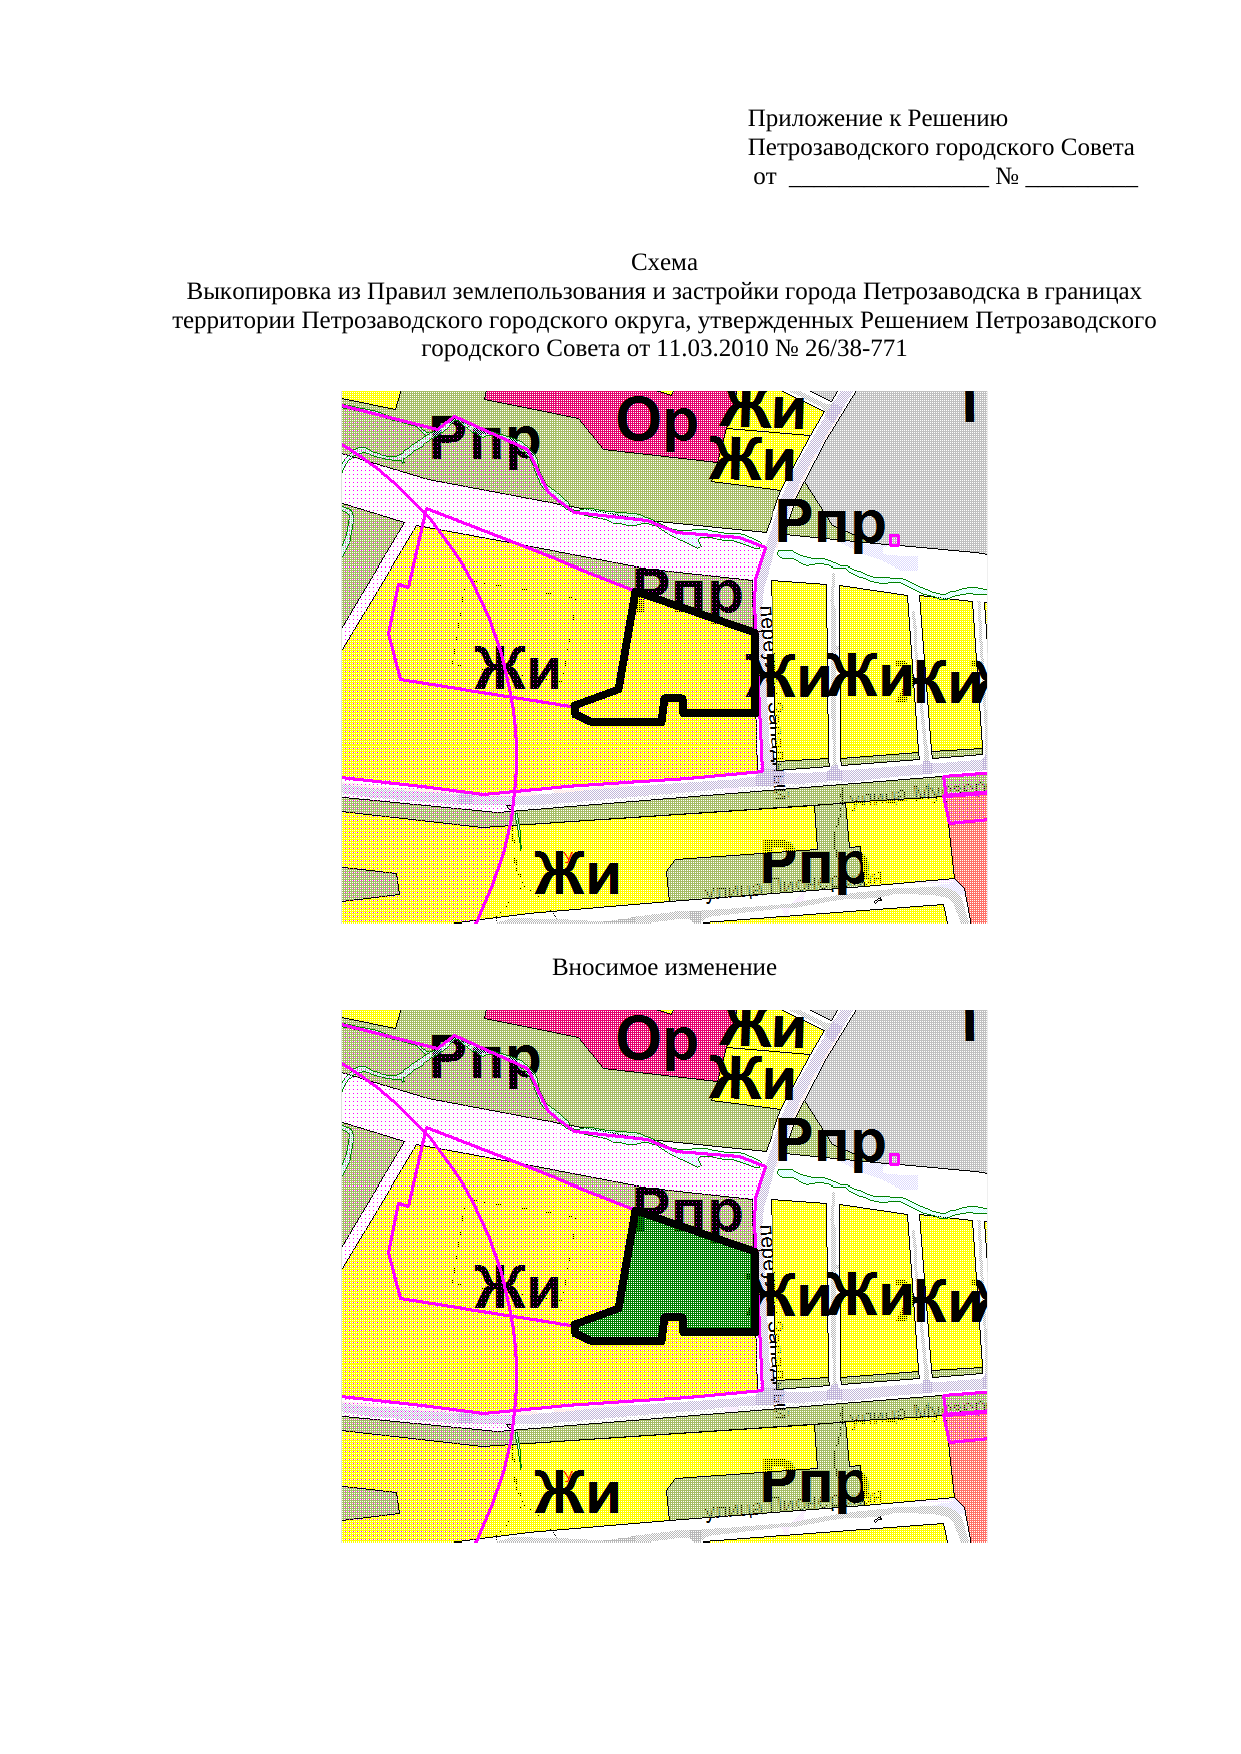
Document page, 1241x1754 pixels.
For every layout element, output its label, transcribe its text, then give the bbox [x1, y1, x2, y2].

text Выкопировка из Правил землепользования и застройки города Петрозаводска в границах территории Петрозаводского городского округа, утвержденных Решением Петрозаводского городского Совета от 11.03.2010 № 26/38-771 [148, 276, 1181, 362]
text Приложение к Решению Петрозаводского городского Совета [748, 103, 1181, 161]
picture [341, 1010, 988, 1543]
picture [341, 391, 988, 924]
text Вносимое изменение [148, 952, 1181, 981]
text Схема [148, 247, 1181, 276]
text от ________________ № _________ [753, 161, 1181, 190]
